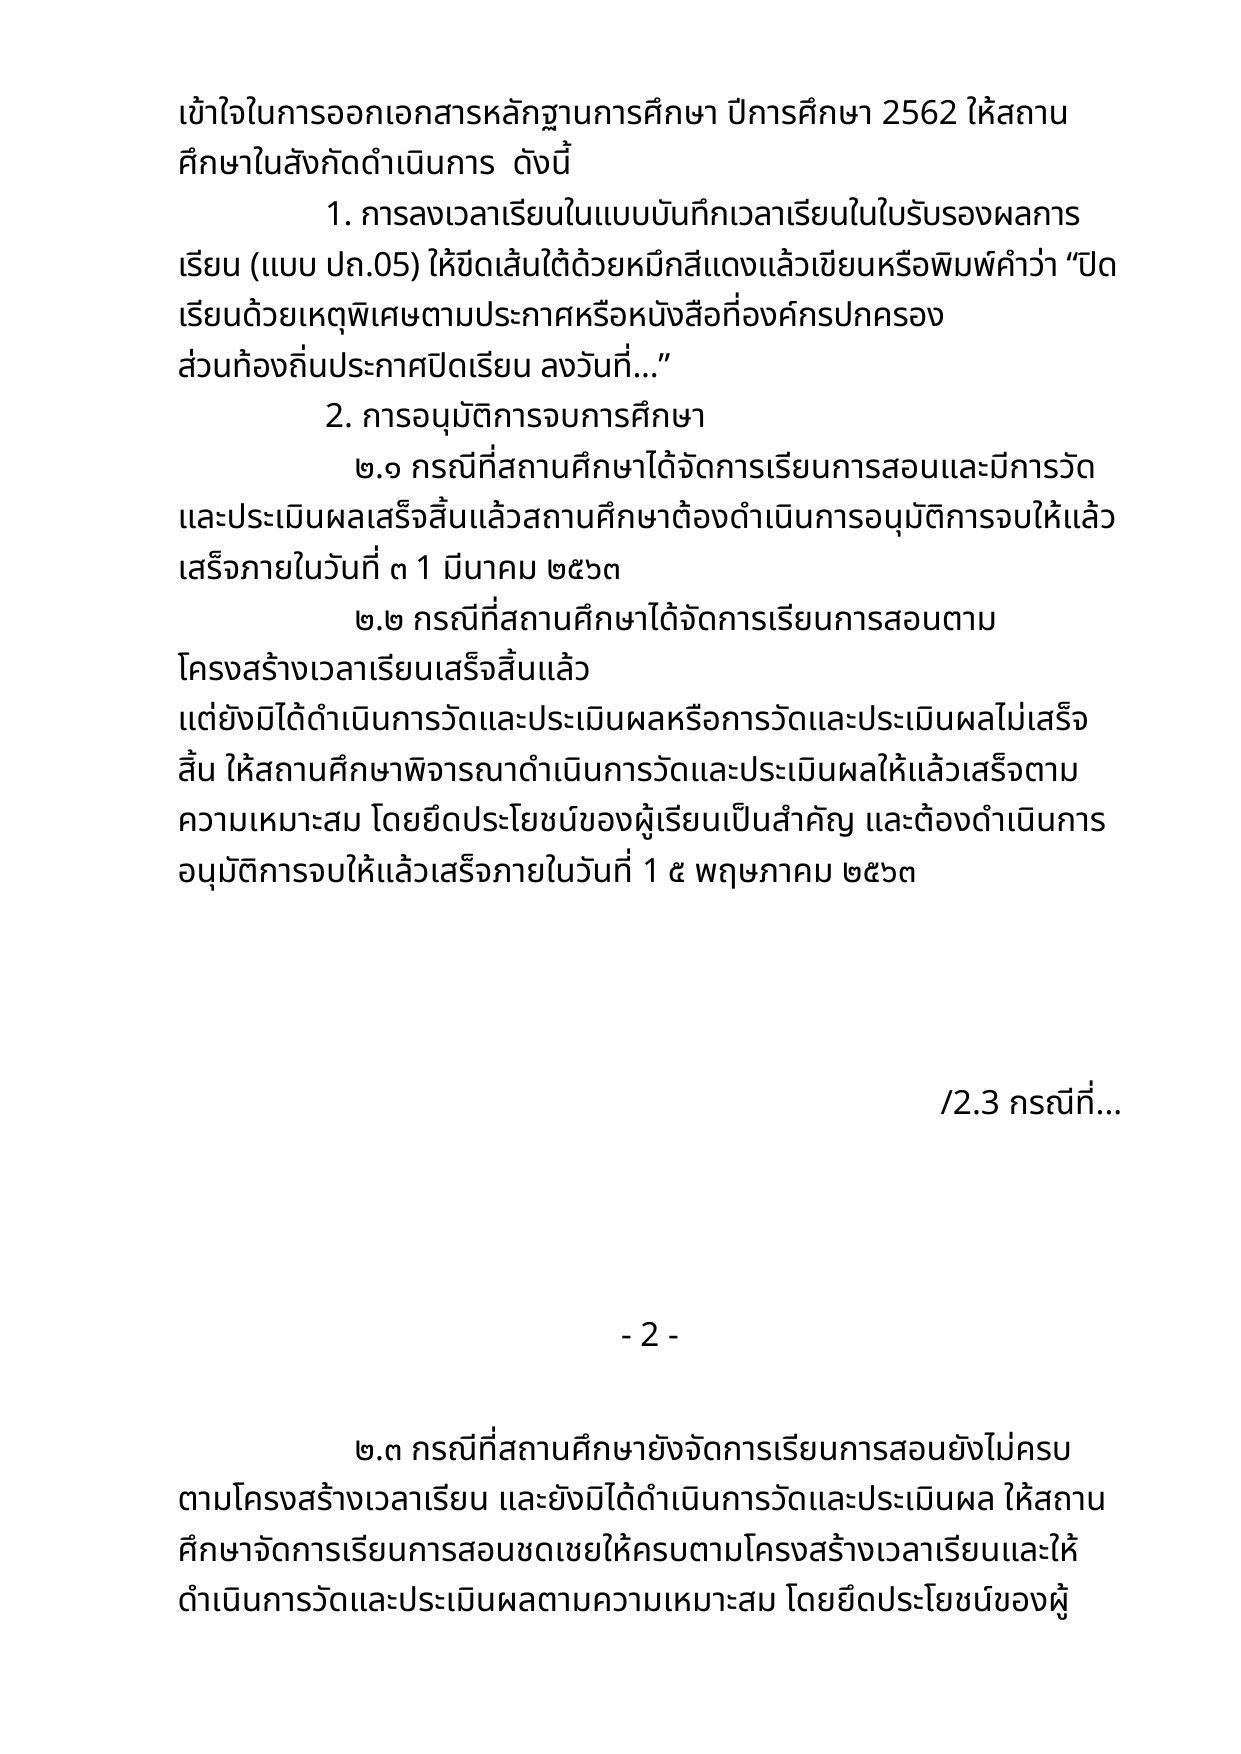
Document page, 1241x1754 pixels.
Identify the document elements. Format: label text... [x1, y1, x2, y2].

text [177, 1425, 1122, 1627]
text /2.3 กรณีที่... [177, 1079, 1122, 1129]
text - 2 - [177, 1311, 1122, 1357]
text ๒.๑ กรณีที่สถานศึกษาได้จัดการเรียนการสอนและมีการวัดและประเมินผลเสร็จสิ้นแล้วสถานศึกษาต้องดำเนินการอนุมัติการจบให้แล้วเสร็จภายในวันที่ ๓1 มีนาคม ๒๕๖๓ [177, 443, 1122, 594]
text 2. การอนุมัติการจบการศึกษา [177, 392, 1122, 443]
text 1. การลงเวลาเรียนในแบบบันทึกเวลาเรียนในใบรับรองผลการเรียน (แบบ ปถ.05) ให้ขีดเส้นใต้ด้วยหมึกสีแดงแล้วเขียนหรือพิมพ์คำว่า “ปิดเรียนด้วยเหตุพิเศษตามประกาศหรือหนังสือที่องค์กรปกครอง ส่วนท้องถิ่นประกาศปิดเรียน ลงวันที่...” [177, 190, 1122, 392]
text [177, 89, 1122, 190]
text ๒.๒ กรณีที่สถานศึกษาได้จัดการเรียนการสอนตามโครงสร้างเวลาเรียนเสร็จสิ้นแล้ว แต่ยังมิได้ดำเนินการวัดและประเมินผลหรือการวัดและประเมินผลไม่เสร็จสิ้น ให้สถานศึกษาพิจารณาดำเนินการวัดและประเมินผลให้แล้วเสร็จตามความเหมาะสม โดยยึดประโยชน์ของผู้เรียนเป็นสำคัญ และต้องดำเนินการอนุมัติการจบให้แล้วเสร็จภายในวันที่ 1๕ พฤษภาคม ๒๕๖๓ [177, 594, 1122, 897]
